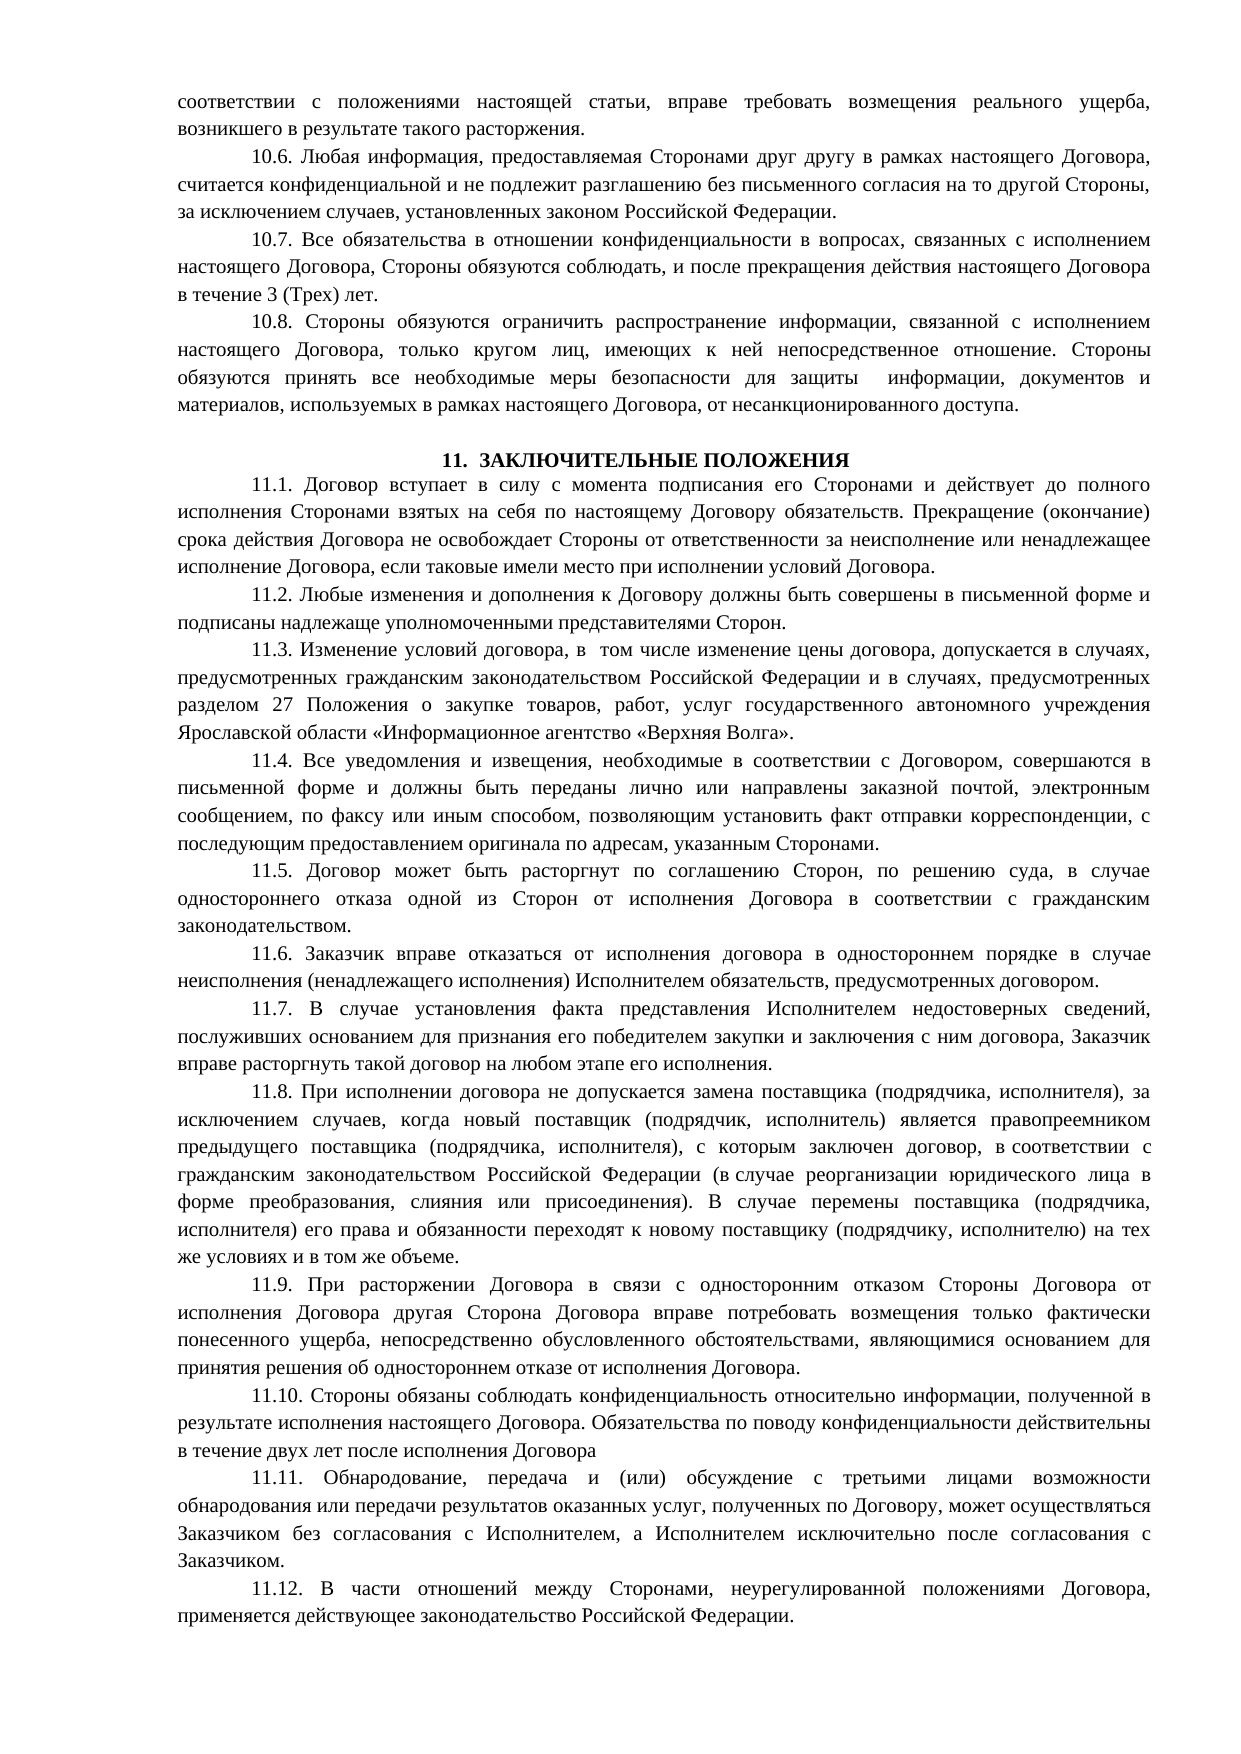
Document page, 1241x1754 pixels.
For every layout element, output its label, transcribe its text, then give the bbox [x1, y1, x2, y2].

text 10.7. Все обязательства в отношении конфиденциальности в вопросах, связанных с исполнением настоящего Договора, Стороны обязуются соблюдать, и после прекращения действия настоящего Договора в течение 3 (Трех) лет. [177, 227, 1152, 306]
text 11.8. При исполнении договора не допускается замена поставщика (подрядчика, исполнителя), за исключением случаев, когда новый поставщик (подрядчик, исполнитель) является правопреемником предыдущего поставщика (подрядчика, исполнителя), с которым заключен договор, в соответствии с гражданским законодательством Российской Федерации (в случае реорганизации юридического лица в форме преобразования, слияния или присоединения). В случае перемены поставщика (подрядчика, исполнителя) его права и обязанности переходят к новому поставщику (подрядчику, исполнителю) на тех же условиях и в том же объеме. [177, 1079, 1152, 1268]
text 10.8. Стороны обязуются ограничить распространение информации, связанной с исполнением настоящего Договора, только кругом лиц, имеющих к ней непосредственное отношение. Стороны обязуются принять все необходимые меры безопасности для защиты информации, документов и материалов, используемых в рамках настоящего Договора, от несанкционированного доступа. [177, 309, 1152, 416]
text 11.1. Договор вступает в силу с момента подписания его Сторонами и действует до полного исполнения Сторонами взятых на себя по настоящему Договору обязательств. Прекращение (окончание) срока действия Договора не освобождает Стороны от ответственности за неисполнение или ненадлежащее исполнение Договора, если таковые имели место при исполнении условий Договора. [177, 472, 1152, 578]
text 11.5. Договор может быть расторгнут по соглашению Сторон, по решению суда, в случае одностороннего отказа одной из Сторон от исполнения Договора в соответствии с гражданским законодательством. [177, 858, 1152, 937]
text 11.7. В случае установления факта представления Исполнителем недостоверных сведений, послуживших основанием для признания его победителем закупки и заключения с ним договора, Заказчик вправе расторгнуть такой договор на любом этапе его исполнения. [177, 996, 1152, 1075]
text 11.10. Стороны обязаны соблюдать конфиденциальность относительно информации, полученной в результате исполнения настоящего Договора. Обязательства по поводу конфиденциальности действительны в течение двух лет после исполнения Договора [177, 1382, 1152, 1462]
text 11.4. Все уведомления и извещения, необходимые в соответствии с Договором, совершаются в письменной форме и должны быть переданы лично или направлены заказной почтой, электронным сообщением, по факсу или иным способом, позволяющим установить факт отправки корреспонденции, с последующим предоставлением оригинала по адресам, указанным Сторонами. [177, 748, 1152, 854]
list ЗАКЛЮЧИТЕЛЬНЫЕ ПОЛОЖЕНИЯ [140, 447, 1152, 472]
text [177, 89, 1152, 140]
text 11.11. Обнародование, передача и (или) обсуждение с третьими лицами возможности обнародования или передачи результатов оказанных услуг, полученных по Договору, может осуществляться Заказчиком без согласования с Исполнителем, а Исполнителем исключительно после согласования с Заказчиком. [177, 1465, 1152, 1572]
text 11.12. В части отношений между Сторонами, неурегулированной положениями Договора, применяется действующее законодательство Российской Федерации. [177, 1576, 1152, 1627]
text 11.2. Любые изменения и дополнения к Договору должны быть совершены в письменной форме и подписаны надлежаще уполномоченными представителями Сторон. [177, 582, 1152, 634]
text 11.6. Заказчик вправе отказаться от исполнения договора в одностороннем порядке в случае неисполнения (ненадлежащего исполнения) Исполнителем обязательств, предусмотренных договором. [177, 941, 1152, 992]
text 11.9. При расторжении Договора в связи с односторонним отказом Стороны Договора от исполнения Договора другая Сторона Договора вправе потребовать возмещения только фактически понесенного ущерба, непосредственно обусловленного обстоятельствами, являющимися основанием для принятия решения об одностороннем отказе от исполнения Договора. [177, 1272, 1152, 1379]
text 10.6. Любая информация, предоставляемая Сторонами друг другу в рамках настоящего Договора, считается конфиденциальной и не подлежит разглашению без письменного согласия на то другой Стороны, за исключением случаев, установленных законом Российской Федерации. [177, 144, 1152, 223]
text 11.3. Изменение условий договора, в том числе изменение цены договора, допускается в случаях, предусмотренных гражданским законодательством Российской Федерации и в случаях, предусмотренных разделом 27 Положения о закупке товаров, работ, услуг государственного автономного учреждения Ярославской области «Информационное агентство «Верхняя Волга». [177, 637, 1152, 744]
